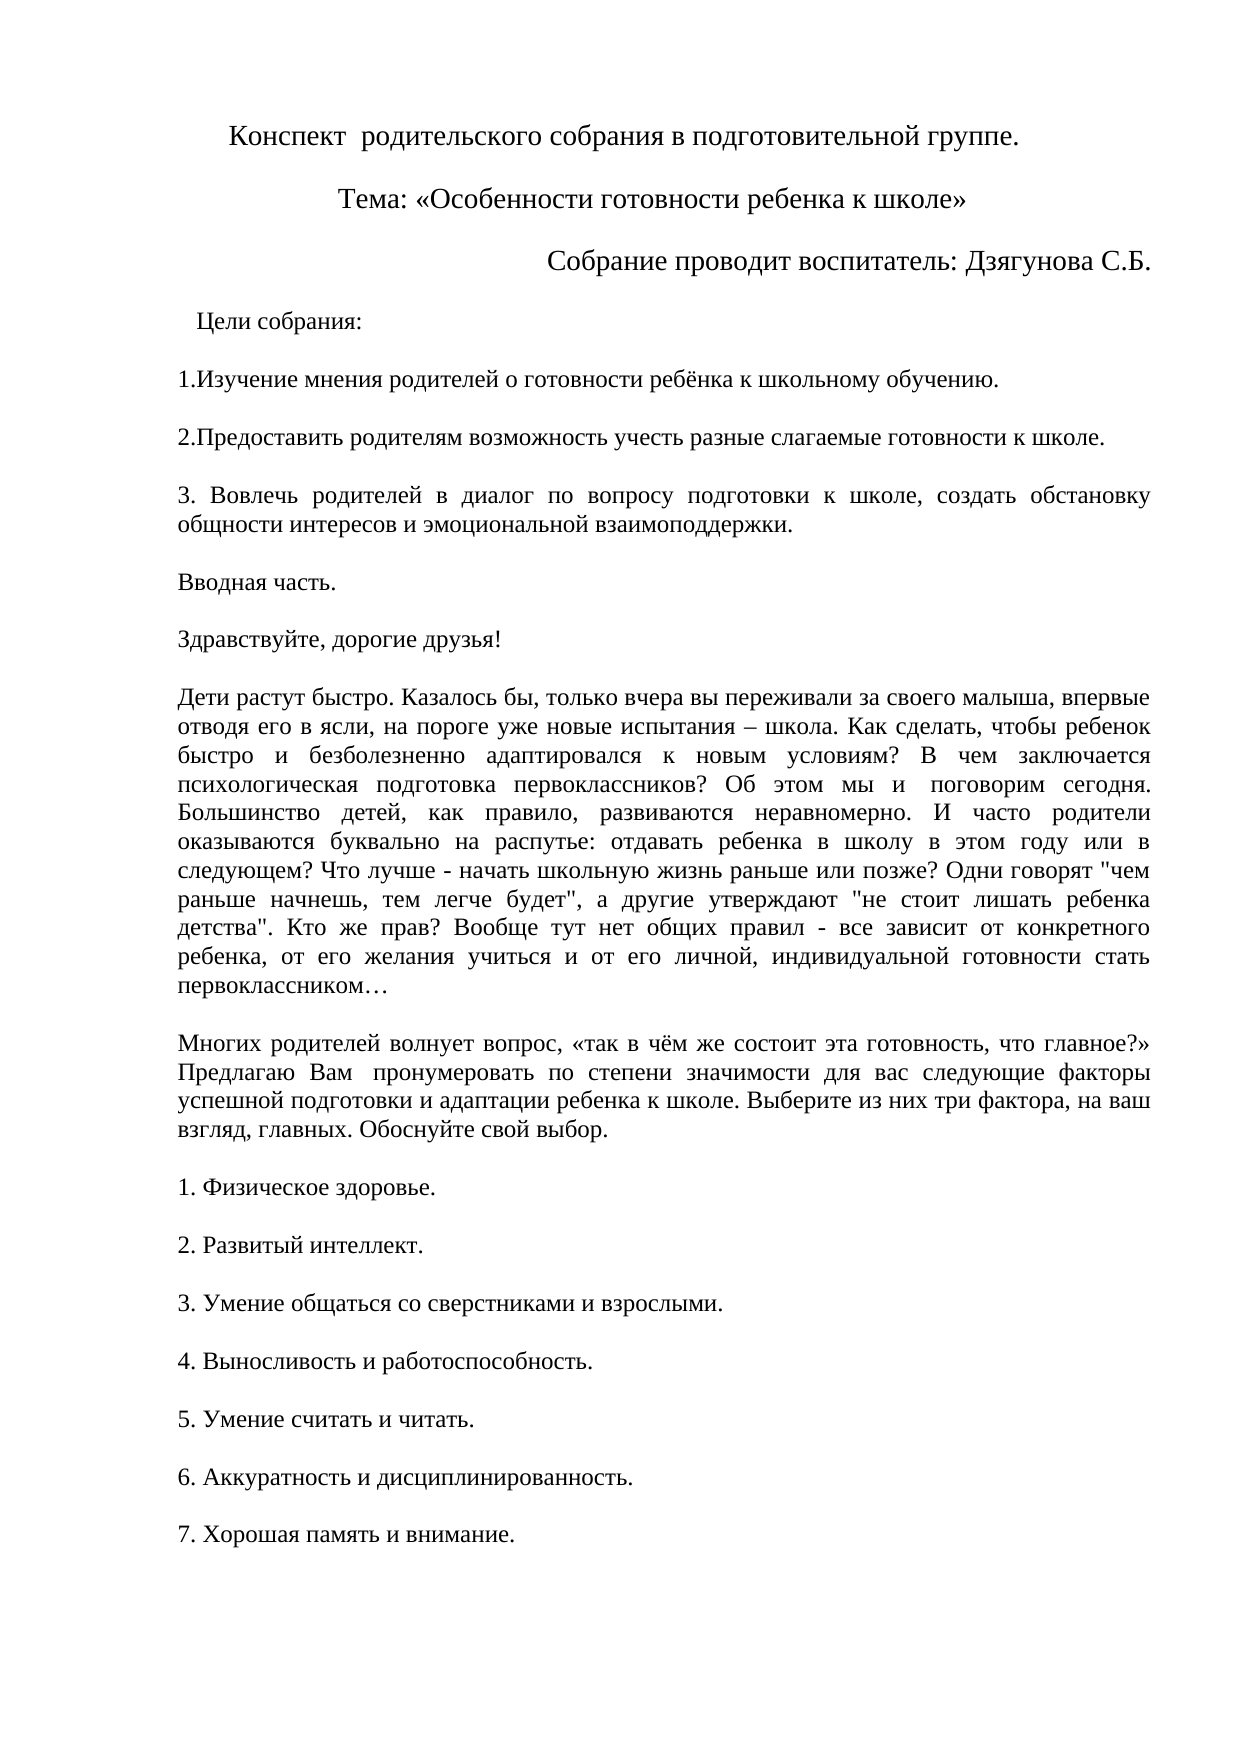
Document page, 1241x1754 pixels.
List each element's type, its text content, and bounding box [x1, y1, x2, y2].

text Цели собрания: [177, 306, 1152, 335]
text Здравствуйте, дорогие друзья! [177, 624, 1152, 653]
text Многих родителей волнует вопрос, «так в чём же состоит эта готовность, что главное?» Предлагаю Вам пронумеровать по степени значимости для вас следующие факторы успешной подготовки и адаптации ребенка к школе. Выберите из них три фактора, на ваш взгляд, главных. Обоснуйте свой выбор. [177, 1028, 1152, 1143]
text 2. Развитый интеллект. [177, 1230, 1152, 1259]
text 6. Аккуратность и дисциплинированность. [177, 1462, 1152, 1490]
text 3. Вовлечь родителей в диалог по вопросу подготовки к школе, создать обстановку общности интересов и эмоциональной взаимоподдержки. [177, 480, 1152, 537]
text 1. Физическое здоровье. [177, 1172, 1152, 1201]
text 4. Выносливость и работоспособность. [177, 1346, 1152, 1374]
text Конспект родительского собрания в подготовительной группе. [177, 118, 1152, 152]
text Вводная часть. [177, 567, 1152, 595]
text Собрание проводит воспитатель: Дзягунова С.Б. [177, 243, 1152, 277]
text Тема: «Особенности готовности ребенка к школе» [177, 181, 1152, 214]
text Дети растут быстро. Казалось бы, только вчера вы переживали за своего малыша, впервые отводя его в ясли, на пороге уже новые испытания – школа. Как сделать, чтобы ребенок быстро и безболезненно адаптировался к новым условиям? В чем заключается психологическая подготовка первоклассников? Об этом мы и поговорим сегодня. Большинство детей, как правило, развиваются неравномерно. И часто родители оказываются буквально на распутье: отдавать ребенка в школу в этом году или в следующем? Что лучше - начать школьную жизнь раньше или позже? Одни говорят "чем раньше начнешь, тем легче будет", а другие утверждают "не стоит лишать ребенка детства". Кто же прав? Вообще тут нет общих правил - все зависит от конкретного ребенка, от его желания учиться и от его личной, индивидуальной готовности стать первоклассником… [177, 682, 1152, 999]
text 2.Предоставить родителям возможность учесть разные слагаемые готовности к школе. [177, 422, 1152, 451]
text 3. Умение общаться со сверстниками и взрослыми. [177, 1288, 1152, 1317]
text 5. Умение считать и читать. [177, 1404, 1152, 1432]
text 7. Хорошая память и внимание. [177, 1519, 1152, 1548]
text 1.Изучение мнения родителей о готовности ребёнка к школьному обучению. [177, 364, 1152, 393]
